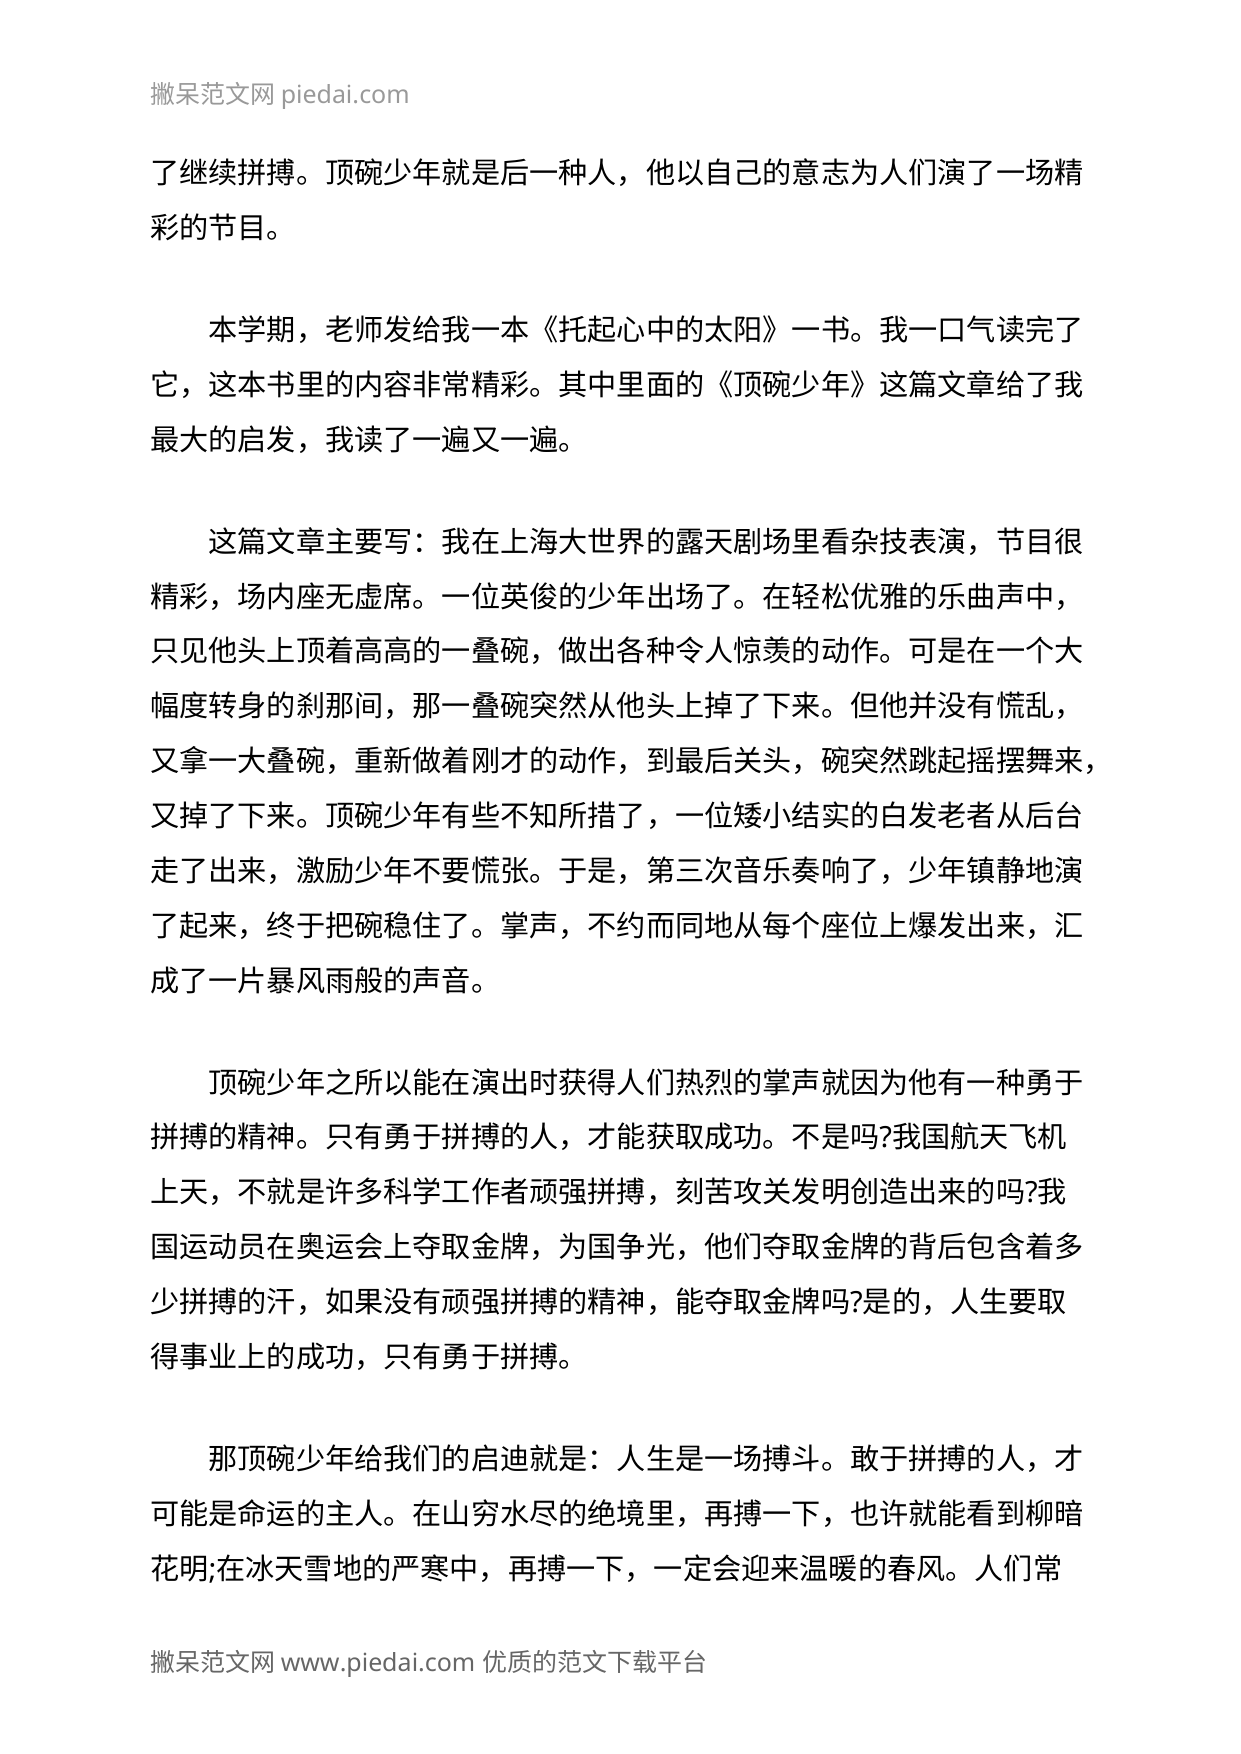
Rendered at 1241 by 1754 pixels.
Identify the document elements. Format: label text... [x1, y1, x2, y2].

text 本学期，老师发给我一本《托起心中的太阳》一书。我一口气读完了它，这本书里的内容非常精彩。其中里面的《顶碗少年》这篇文章给了我最大的启发，我读了一遍又一遍。 [150, 307, 1090, 459]
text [150, 1436, 1090, 1588]
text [150, 150, 1090, 247]
text 顶碗少年之所以能在演出时获得人们热烈的掌声就因为他有一种勇于拼搏的精神。只有勇于拼搏的人，才能获取成功。不是吗?我国航天飞机上天，不就是许多科学工作者顽强拼搏，刻苦攻关发明创造出来的吗?我国运动员在奥运会上夺取金牌，为国争光，他们夺取金牌的背后包含着多少拼搏的汗，如果没有顽强拼搏的精神，能夺取金牌吗?是的，人生要取得事业上的成功，只有勇于拼搏。 [150, 1059, 1090, 1376]
text 这篇文章主要写：我在上海大世界的露天剧场里看杂技表演，节目很精彩，场内座无虚席。一位英俊的少年出场了。在轻松优雅的乐曲声中，只见他头上顶着高高的一叠碗，做出各种令人惊羡的动作。可是在一个大幅度转身的刹那间，那一叠碗突然从他头上掉了下来。但他并没有慌乱，又拿一大叠碗，重新做着刚才的动作，到最后关头，碗突然跳起摇摆舞来，又掉了下来。顶碗少年有些不知所措了，一位矮小结实的白发老者从后台走了出来，激励少年不要慌张。于是，第三次音乐奏响了，少年镇静地演了起来，终于把碗稳住了。掌声，不约而同地从每个座位上爆发出来，汇成了一片暴风雨般的声音。 [150, 518, 1090, 1000]
